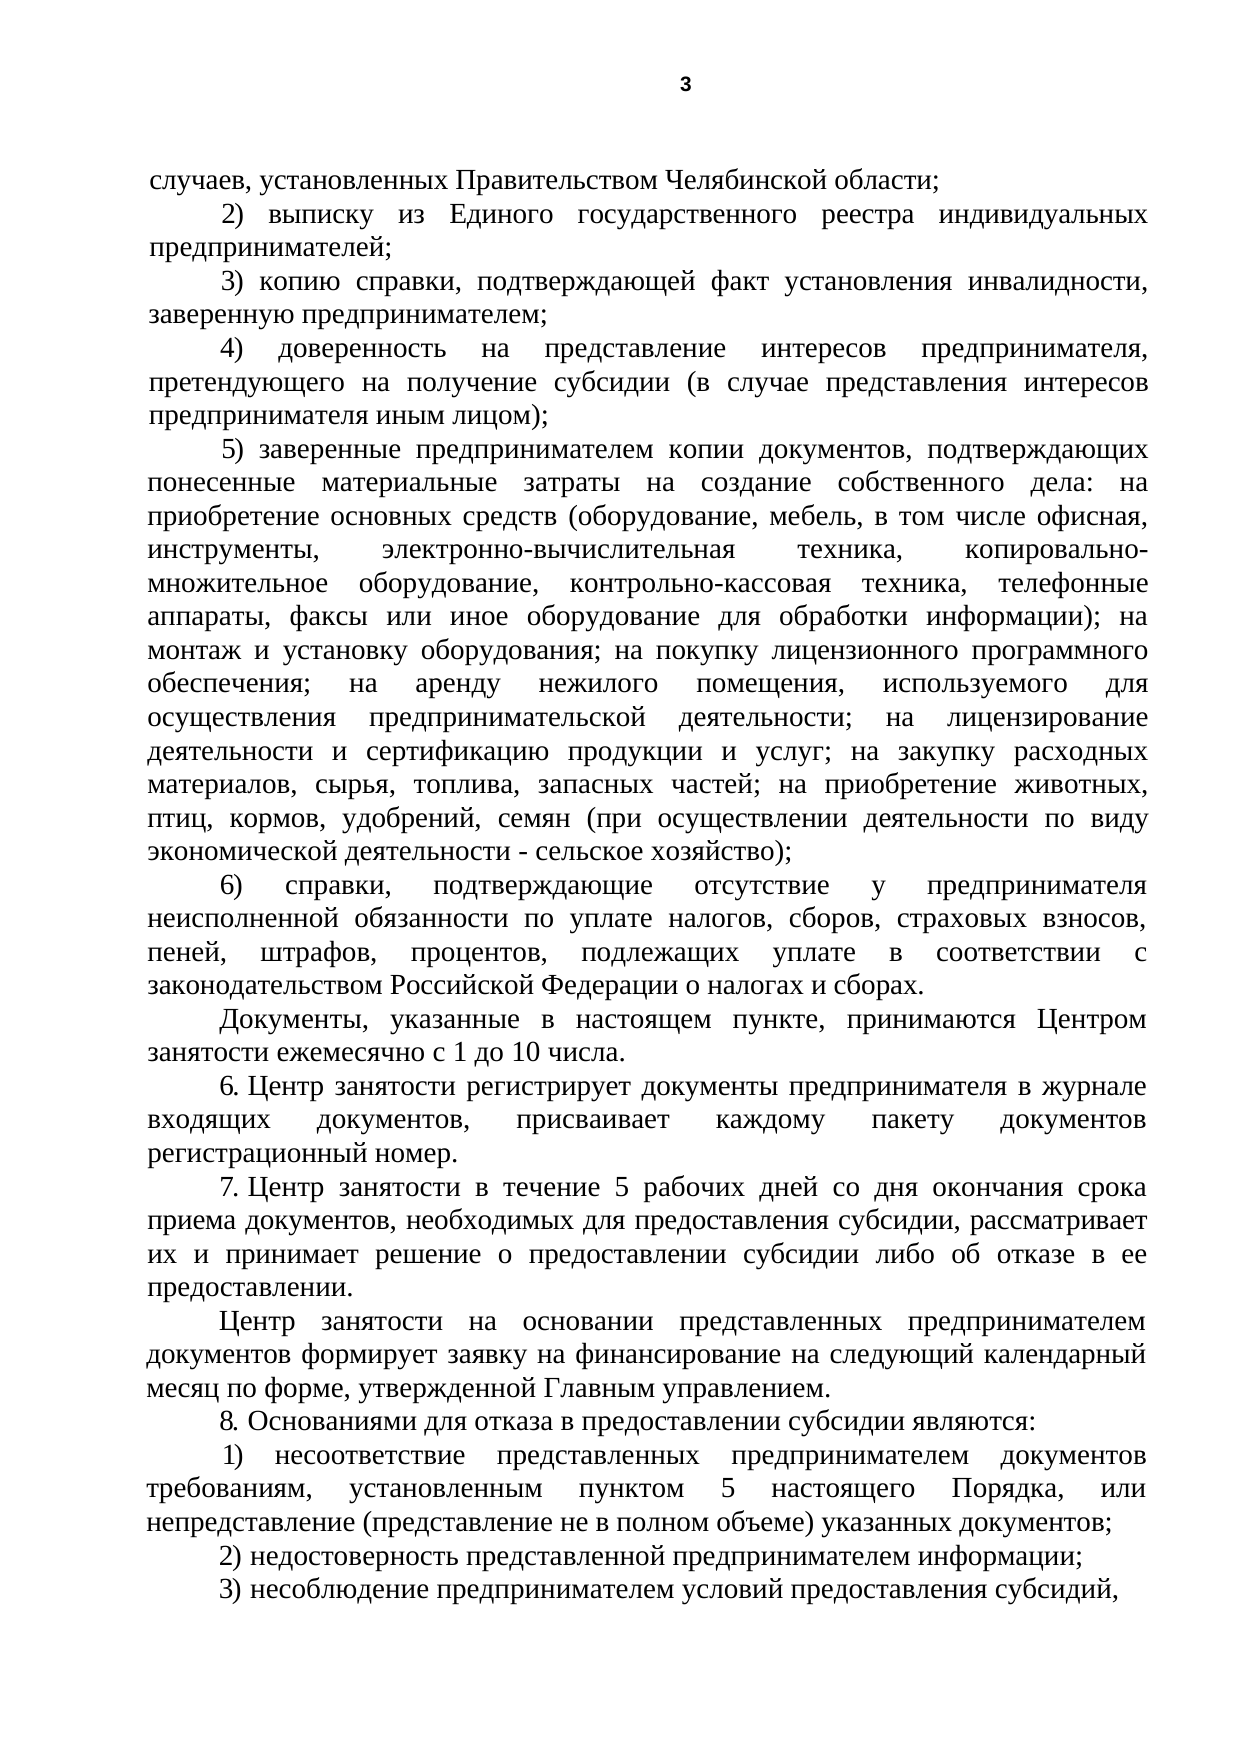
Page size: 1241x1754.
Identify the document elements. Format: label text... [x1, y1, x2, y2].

text 3) копию справки, подтверждающей факт установления инвалидности, заверенную предпринимателем; [148, 263, 1148, 331]
text Документы, указанные в настоящем пункте, принимаются Центром занятости ежемесячно с 1 до 10 числа. [147, 1001, 1147, 1068]
list несоблюдение предпринимателем условий предоставления субсидий, [218, 1572, 1149, 1605]
list Центр занятости в течение 5 рабочих дней со дня окончания срока приема документов, необходимых для предоставления субсидии, рассматривает их и принимает решение о предоставлении субсидии либо об отказе в ее предоставлении. [147, 1169, 1148, 1303]
text 1) несоответствие представленных предпринимателем документов требованиям, установленным пунктом 5 настоящего Порядка, или непредставление (представление не в полном объеме) указанных документов; [146, 1437, 1147, 1538]
text 5) заверенные предпринимателем копии документов, подтверждающих понесенные материальные затраты на создание собственного дела: на приобретение основных средств (оборудование, мебель, в том числе офисная, инструменты, электронно-вычислительная техника, копировально- множительное оборудование, контрольно-кассовая техника, телефонные аппараты, факсы или иное оборудование для обработки информации); на монтаж и установку оборудования; на покупку лицензионного программного обеспечения; на аренду нежилого помещения, используемого для осуществления предпринимательской деятельности; на лицензирование деятельности и сертификацию продукции и услуг; на закупку расходных материалов, сырья, топлива, запасных частей; на приобретение животных, птиц, кормов, удобрений, семян (при осуществлении деятельности по виду экономической деятельности - сельское хозяйство); [147, 431, 1149, 867]
text 3 [146, 72, 1149, 96]
text 2) выписку из Единого государственного реестра индивидуальных предпринимателей; [149, 196, 1149, 263]
text 8. Основаниями для отказа в предоставлении субсидии являются: [219, 1404, 1149, 1437]
list недостоверность представленной предпринимателем информации; [218, 1538, 1149, 1572]
text 4) доверенность на представление интересов предпринимателя, претендующего на получение субсидии (в случае представления интересов предпринимателя иным лицом); [148, 331, 1149, 431]
text случаев, установленных Правительством Челябинской области; [149, 163, 1149, 196]
text Центр занятости на основании представленных предпринимателем документов формирует заявку на финансирование на следующий календарный месяц по форме, утвержденной Главным управлением. [146, 1303, 1147, 1404]
text 6) справки, подтверждающие отсутствие у предпринимателя неисполненной обязанности по уплате налогов, сборов, страховых взносов, пеней, штрафов, процентов, подлежащих уплате в соответствии с законодательством Российской Федерации о налогах и сборах. [147, 867, 1148, 1001]
list Центр занятости регистрирует документы предпринимателя в журнале входящих документов, присваивает каждому пакету документов регистрационный номер. [147, 1068, 1147, 1169]
